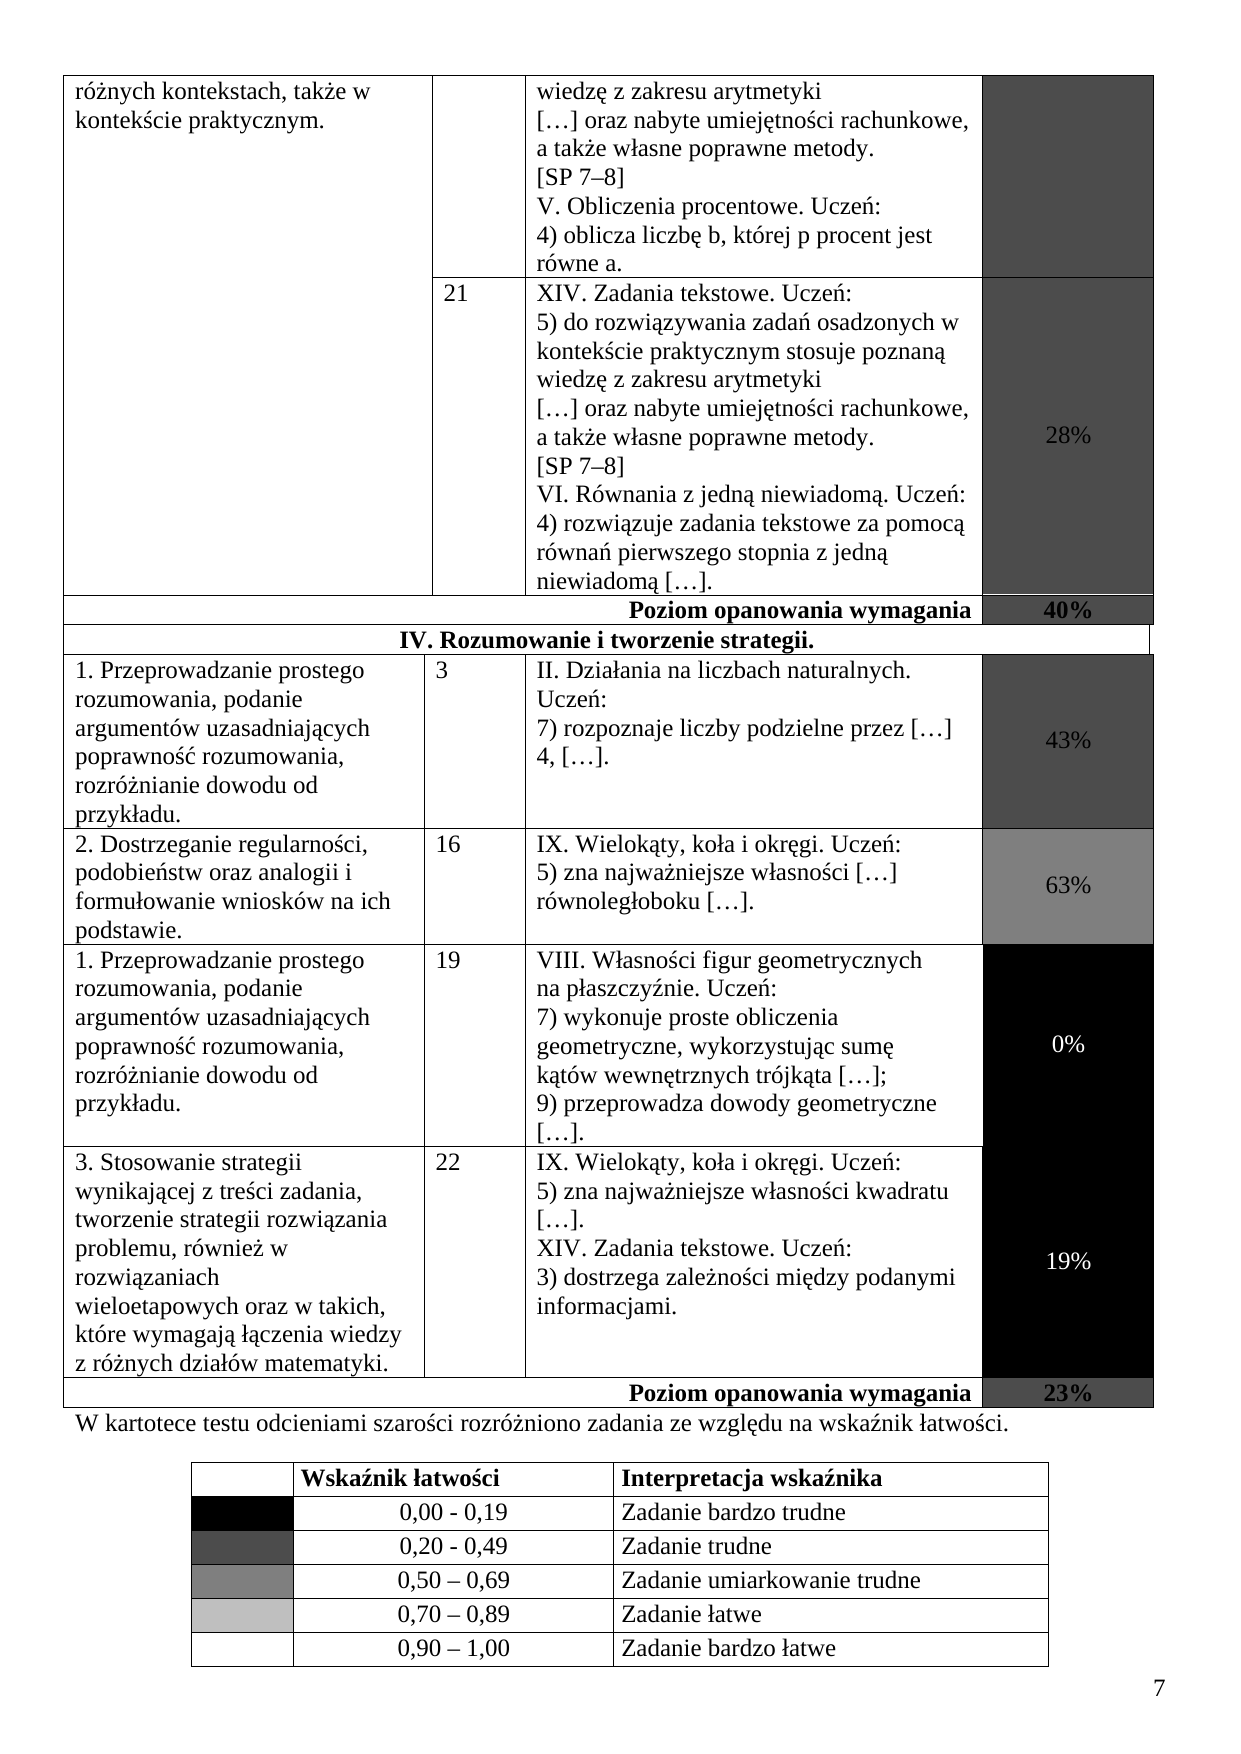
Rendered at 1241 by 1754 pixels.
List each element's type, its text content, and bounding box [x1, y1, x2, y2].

text W kartotece testu odcieniami szarości rozróżniono zadania ze względu na wskaźnik łatwości. [75, 1408, 1165, 1437]
table_cell [192, 1497, 293, 1530]
table_cell [192, 1565, 293, 1598]
table_cell 36% [983, 76, 1153, 277]
table_header [192, 1463, 293, 1496]
table_cell IX. Wielokąty, koła i okręgi. Uczeń: 5) zna najważniejsze własności kwadratu […]. XIV. Zadania tekstowe. Uczeń: 3) dostrzega zależności między podanymi informacjami. [526, 1147, 982, 1377]
table_cell 16 [425, 829, 525, 944]
table_cell XIV. Zadania tekstowe. Uczeń: 5) do rozwiązywania zadań osadzonych w kontekście praktycznym stosuje poznaną wiedzę z zakresu arytmetyki […] oraz nabyte umiejętności rachunkowe, a także własne poprawne metody. [SP 7–8] VI. Równania z jedną niewiadomą. Uczeń: 4) rozwiązuje zadania tekstowe za pomocą równań pierwszego stopnia z jedną niewiadomą […]. [526, 278, 982, 594]
table_cell 1. Przeprowadzanie prostego rozumowania, podanie argumentów uzasadniających poprawność rozumowania, rozróżnianie dowodu od przykładu. [64, 945, 424, 1146]
table_cell 63% [983, 829, 1153, 944]
table_cell 0,70 – 0,89 [294, 1599, 613, 1632]
table_cell Zadanie umiarkowanie trudne [614, 1565, 1048, 1598]
table_cell Zadanie bardzo łatwe [614, 1633, 1048, 1666]
table_cell 40% [983, 596, 1153, 624]
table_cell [526, 76, 982, 277]
table_cell IX. Wielokąty, koła i okręgi. Uczeń: 5) zna najważniejsze własności […] równoległoboku […]. [526, 829, 982, 944]
table_cell 19% [983, 1147, 1153, 1377]
table_cell II. Działania na liczbach naturalnych. Uczeń: 7) rozpoznaje liczby podzielne przez […] 4, […]. [526, 655, 982, 828]
table_cell 22 [425, 1147, 525, 1377]
table_cell 0% [983, 944, 1154, 1146]
table_cell 0,20 - 0,49 [294, 1531, 613, 1564]
table_header Interpretacja wskaźnika [614, 1463, 1048, 1496]
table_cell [64, 76, 432, 594]
table_cell 3. Stosowanie strategii wynikającej z treści zadania, tworzenie strategii rozwiązania problemu, również w rozwiązaniach wieloetapowych oraz w takich, które wymagają łączenia wiedzy z różnych działów matematyki. [64, 1147, 424, 1377]
table_cell 20 [433, 76, 525, 277]
table_cell 0,00 - 0,19 [294, 1497, 613, 1530]
table_cell VIII. Własności figur geometrycznych na płaszczyźnie. Uczeń: 7) wykonuje proste obliczenia geometryczne, wykorzystując sumę kątów wewnętrznych trójkąta […]; 9) przeprowadza dowody geometryczne […]. [526, 945, 983, 1146]
table_cell Poziom opanowania wymagania [64, 1378, 982, 1407]
table_cell 23% [983, 1378, 1153, 1407]
table_cell 1. Przeprowadzanie prostego rozumowania, podanie argumentów uzasadniających poprawność rozumowania, rozróżnianie dowodu od przykładu. [64, 655, 424, 828]
table_cell Zadanie bardzo trudne [614, 1497, 1048, 1530]
table_cell 0,90 – 1,00 [294, 1633, 613, 1666]
table_cell 28% [983, 278, 1153, 594]
table_cell [192, 1633, 293, 1666]
table_cell Zadanie trudne [614, 1531, 1048, 1564]
table_cell 19 [425, 945, 525, 1146]
table_cell 3 [425, 655, 525, 828]
table_cell [192, 1599, 293, 1632]
table_cell [192, 1531, 293, 1564]
table_cell 2. Dostrzeganie regularności, podobieństw oraz analogii i formułowanie wniosków na ich podstawie. [64, 829, 424, 944]
table_cell Poziom opanowania wymagania [64, 596, 982, 624]
table_header Wskaźnik łatwości [294, 1463, 613, 1496]
table_cell 0,50 – 0,69 [294, 1565, 613, 1598]
table_cell 43% [983, 655, 1153, 828]
table_cell 21 [433, 278, 525, 594]
table_cell IV. Rozumowanie i tworzenie strategii. [64, 625, 1149, 654]
table_cell Zadanie łatwe [614, 1599, 1048, 1632]
